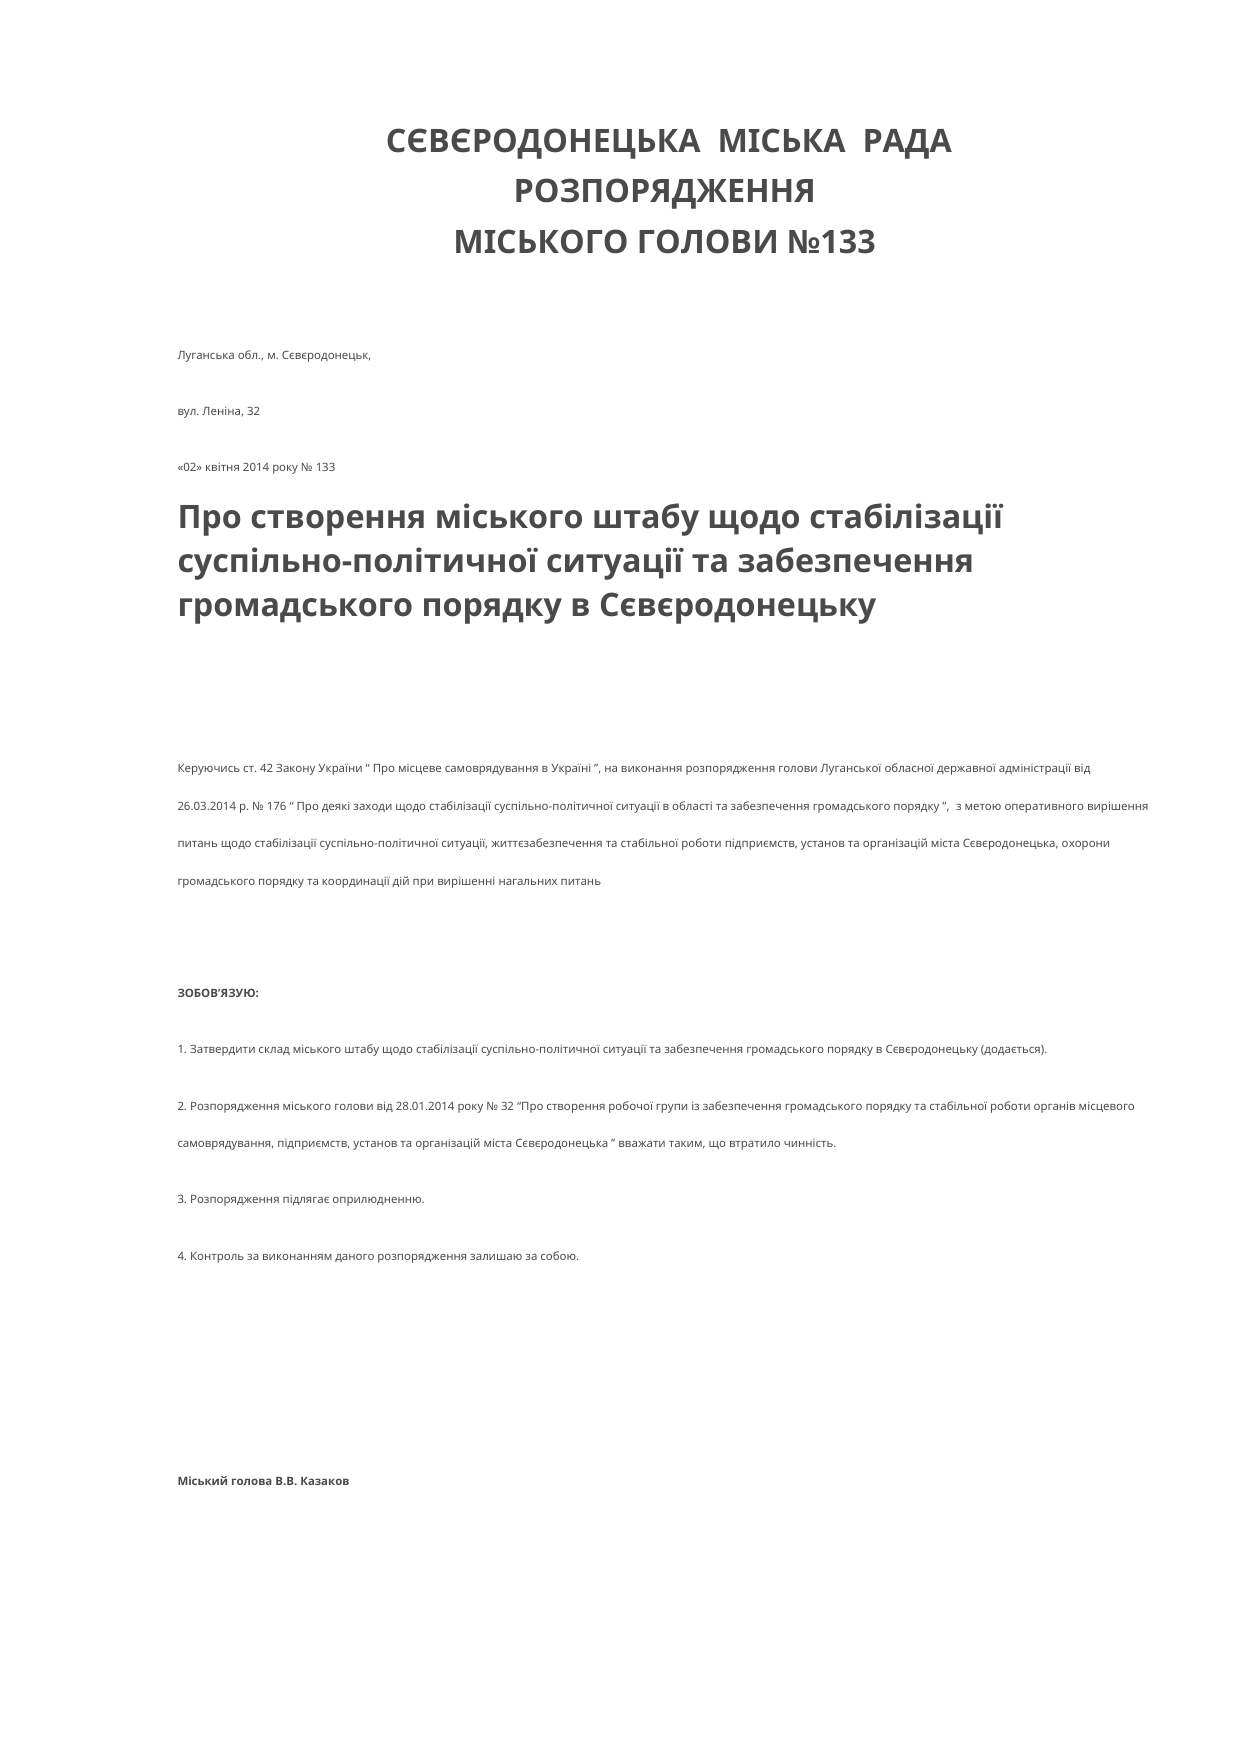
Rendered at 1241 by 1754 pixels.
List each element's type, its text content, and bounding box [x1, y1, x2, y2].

text РОЗПОРЯДЖЕННЯ [177, 168, 1152, 212]
text Керуючись ст. 42 Закону України “ Про місцеве самоврядування в Україні ”, на виконання розпорядження голови Луганської обласної державної адміністрації від 26.03.2014 р. № 176 “ Про деякі заходи щодо стабілізації суспільно-політичної ситуації в області та забезпечення громадського порядку ”, з метою оперативного вирішення питань щодо стабілізації суспільно-політичної ситуації, життєзабезпечення та стабільної роботи підприємств, установ та організацій міста Сєвєродонецька, охорони громадського порядку та координації дій при вирішенні нагальних питань [177, 738, 1152, 888]
text МІСЬКОГО ГОЛОВИ №133 [177, 218, 1152, 262]
text вул. Леніна, 32 [177, 381, 1152, 419]
text ЗОБОВ’ЯЗУЮ: [177, 963, 1152, 1001]
text 4. Контроль за виконанням даного розпорядження залишаю за собою. [177, 1226, 1152, 1263]
text Про створення міського штабу щодо стабілізації суспільно-політичної ситуації та забезпечення громадського порядку в Сєвєродонецьку [177, 494, 1152, 626]
text Луганська обл., м. Сєвєродонецьк, [177, 325, 1152, 362]
text Міський голова В.В. Казаков [177, 1451, 1152, 1488]
text 1. Затвердити склад міського штабу щодо стабілізації суспільно-політичної ситуації та забезпечення громадського порядку в Сєвєродонецьку (додається). [177, 1019, 1152, 1057]
text СЄВЄРОДОНЕЦЬКА МІСЬКА РАДА [177, 118, 1152, 162]
text «02» квітня 2014 року № 133 [177, 437, 1152, 475]
text 2. Розпорядження міського голови від 28.01.2014 року № 32 “Про створення робочої групи із забезпечення громадського порядку та стабільної роботи органів місцевого самоврядування, підприємств, установ та організацій міста Сєвєродонецька ” вважати таким, що втратило чинність. [177, 1076, 1152, 1151]
text 3. Розпорядження підлягає оприлюдненню. [177, 1169, 1152, 1207]
